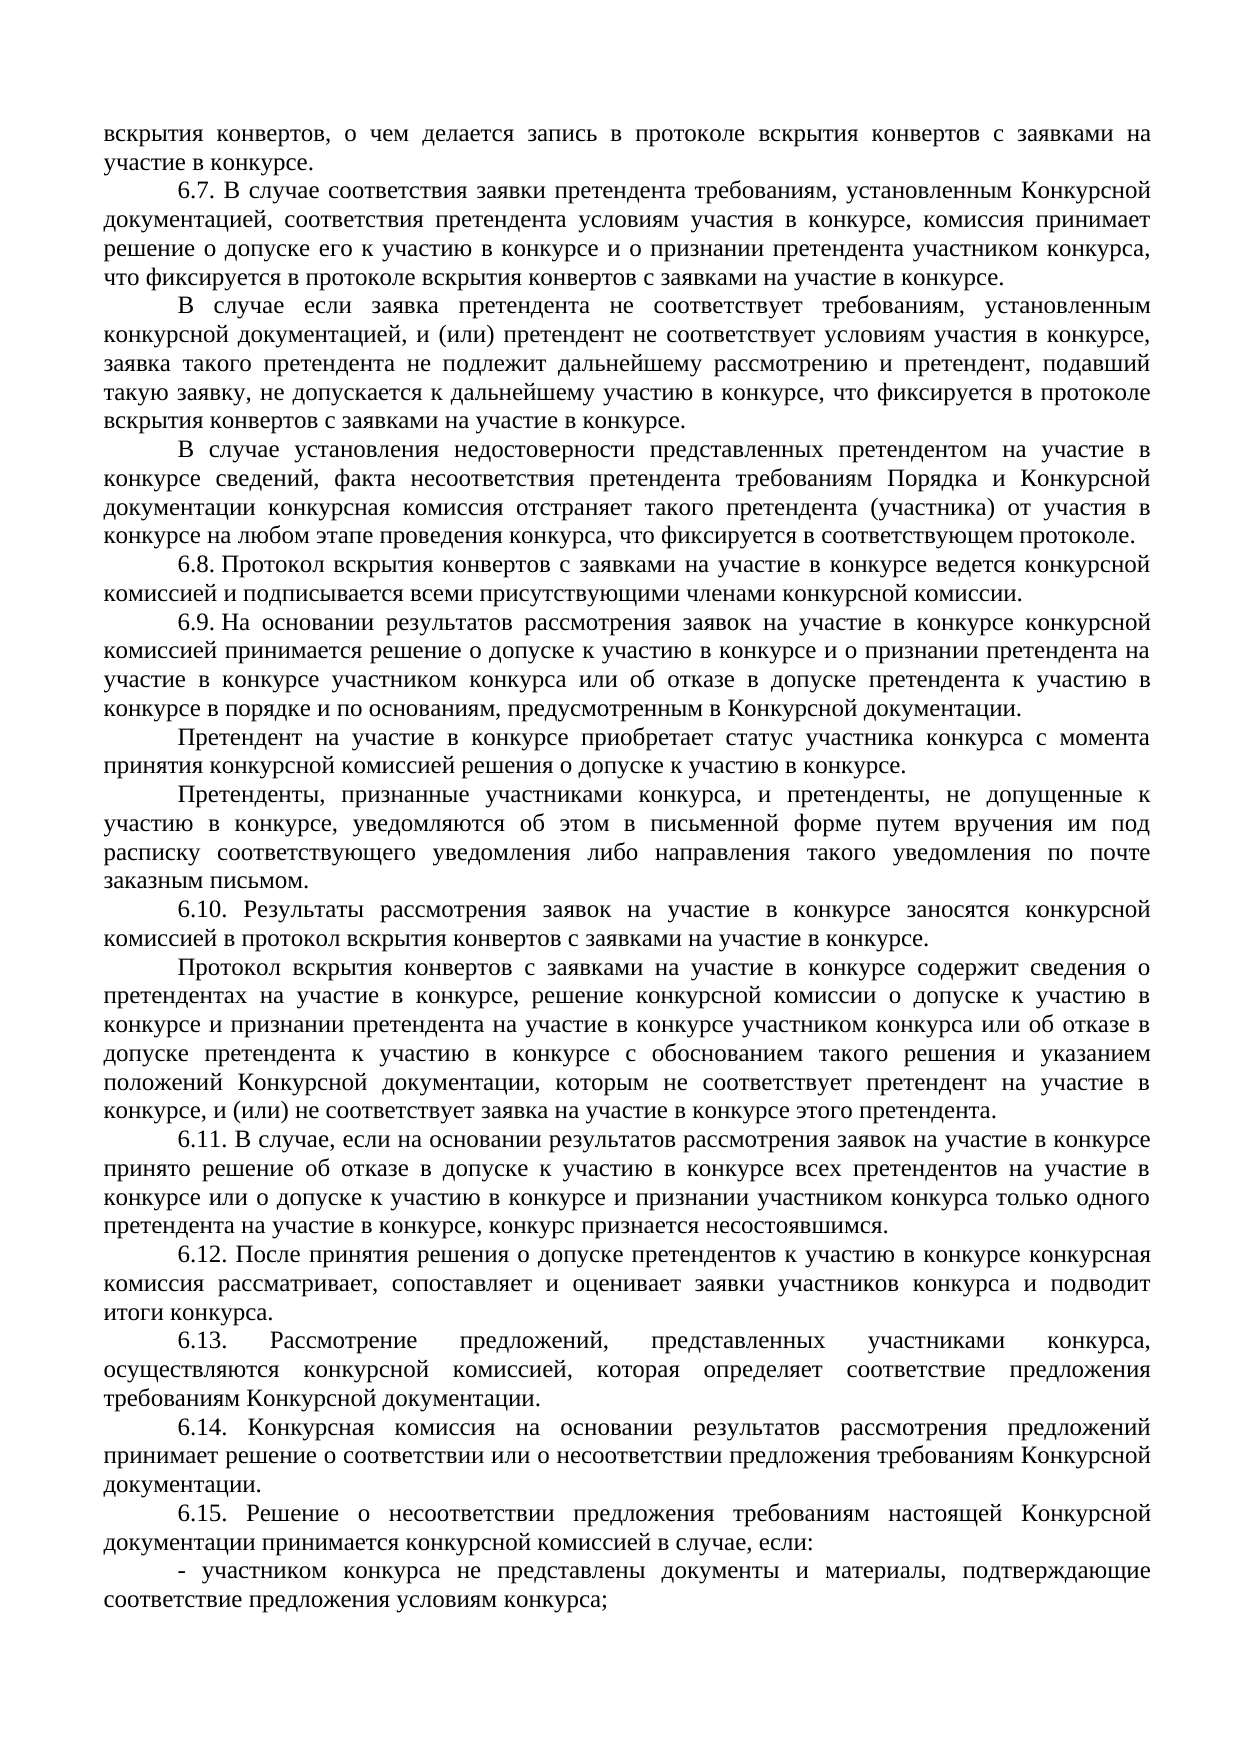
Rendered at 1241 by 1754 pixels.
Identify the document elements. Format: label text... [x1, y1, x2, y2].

text 6.14. Конкурсная комиссия на основании результатов рассмотрения предложений принимает решение о соответствии или о несоответствии предложения требованиям Конкурсной документации. [103, 1412, 1152, 1498]
text 6.7. В случае соответствия заявки претендента требованиям, установленным Конкурсной документацией, соответствия претендента условиям участия в конкурсе, комиссия принимает решение о допуске его к участию в конкурсе и о признании претендента участником конкурса, что фиксируется в протоколе вскрытия конвертов с заявками на участие в конкурсе. [103, 176, 1152, 291]
text 6.10. Результаты рассмотрения заявок на участие в конкурсе заносятся конкурсной комиссией в протокол вскрытия конвертов с заявками на участие в конкурсе. [103, 894, 1152, 952]
text Претендент на участие в конкурсе приобретает статус участника конкурса с момента принятия конкурсной комиссией решения о допуске к участию в конкурсе. [103, 722, 1152, 779]
text - участником конкурса не представлены документы и материалы, подтверждающие соответствие предложения условиям конкурса; [103, 1556, 1152, 1613]
text В случае установления недостоверности представленных претендентом на участие в конкурсе сведений, факта несоответствия претендента требованиям Порядка и Конкурсной документации конкурсная комиссия отстраняет такого претендента (участника) от участия в конкурсе на любом этапе проведения конкурса, что фиксируется в соответствующем протоколе. [103, 434, 1152, 549]
text 6.11. В случае, если на основании результатов рассмотрения заявок на участие в конкурсе принято решение об отказе в допуске к участию в конкурсе всех претендентов на участие в конкурсе или о допуске к участию в конкурсе и признании участником конкурса только одного претендента на участие в конкурсе, конкурс признается несостоявшимся. [103, 1124, 1152, 1239]
text 6.12. После принятия решения о допуске претендентов к участию в конкурсе конкурсная комиссия рассматривает, сопоставляет и оценивает заявки участников конкурса и подводит итоги конкурса. [103, 1239, 1152, 1326]
text 6.8. Протокол вскрытия конвертов с заявками на участие в конкурсе ведется конкурсной комиссией и подписывается всеми присутствующими членами конкурсной комиссии. [103, 549, 1152, 607]
text Претенденты, признанные участниками конкурса, и претенденты, не допущенные к участию в конкурсе, уведомляются об этом в письменной форме путем вручения им под расписку соответствующего уведомления либо направления такого уведомления по почте заказным письмом. [103, 779, 1152, 894]
text В случае если заявка претендента не соответствует требованиям, установленным конкурсной документацией, и (или) претендент не соответствует условиям участия в конкурсе, заявка такого претендента не подлежит дальнейшему рассмотрению и претендент, подавший такую заявку, не допускается к дальнейшему участию в конкурсе, что фиксируется в протоколе вскрытия конвертов с заявками на участие в конкурсе. [103, 291, 1152, 434]
text 6.13. Рассмотрение предложений, представленных участниками конкурса, осуществляются конкурсной комиссией, которая определяет соответствие предложения требованиям Конкурсной документации. [103, 1326, 1152, 1412]
text 6.15. Решение о несоответствии предложения требованиям настоящей Конкурсной документации принимается конкурсной комиссией в случае, если: [103, 1498, 1152, 1556]
text 6.9. На основании результатов рассмотрения заявок на участие в конкурсе конкурсной комиссией принимается решение о допуске к участию в конкурсе и о признании претендента на участие в конкурсе участником конкурса или об отказе в допуске претендента к участию в конкурсе в порядке и по основаниям, предусмотренным в Конкурсной документации. [103, 607, 1152, 722]
text Протокол вскрытия конвертов с заявками на участие в конкурсе содержит сведения о претендентах на участие в конкурсе, решение конкурсной комиссии о допуске к участию в конкурсе и признании претендента на участие в конкурсе участником конкурса или об отказе в допуске претендента к участию в конкурсе с обоснованием такого решения и указанием положений Конкурсной документации, которым не соответствует претендент на участие в конкурсе, и (или) не соответствует заявка на участие в конкурсе этого претендента. [103, 952, 1152, 1124]
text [103, 118, 1152, 176]
